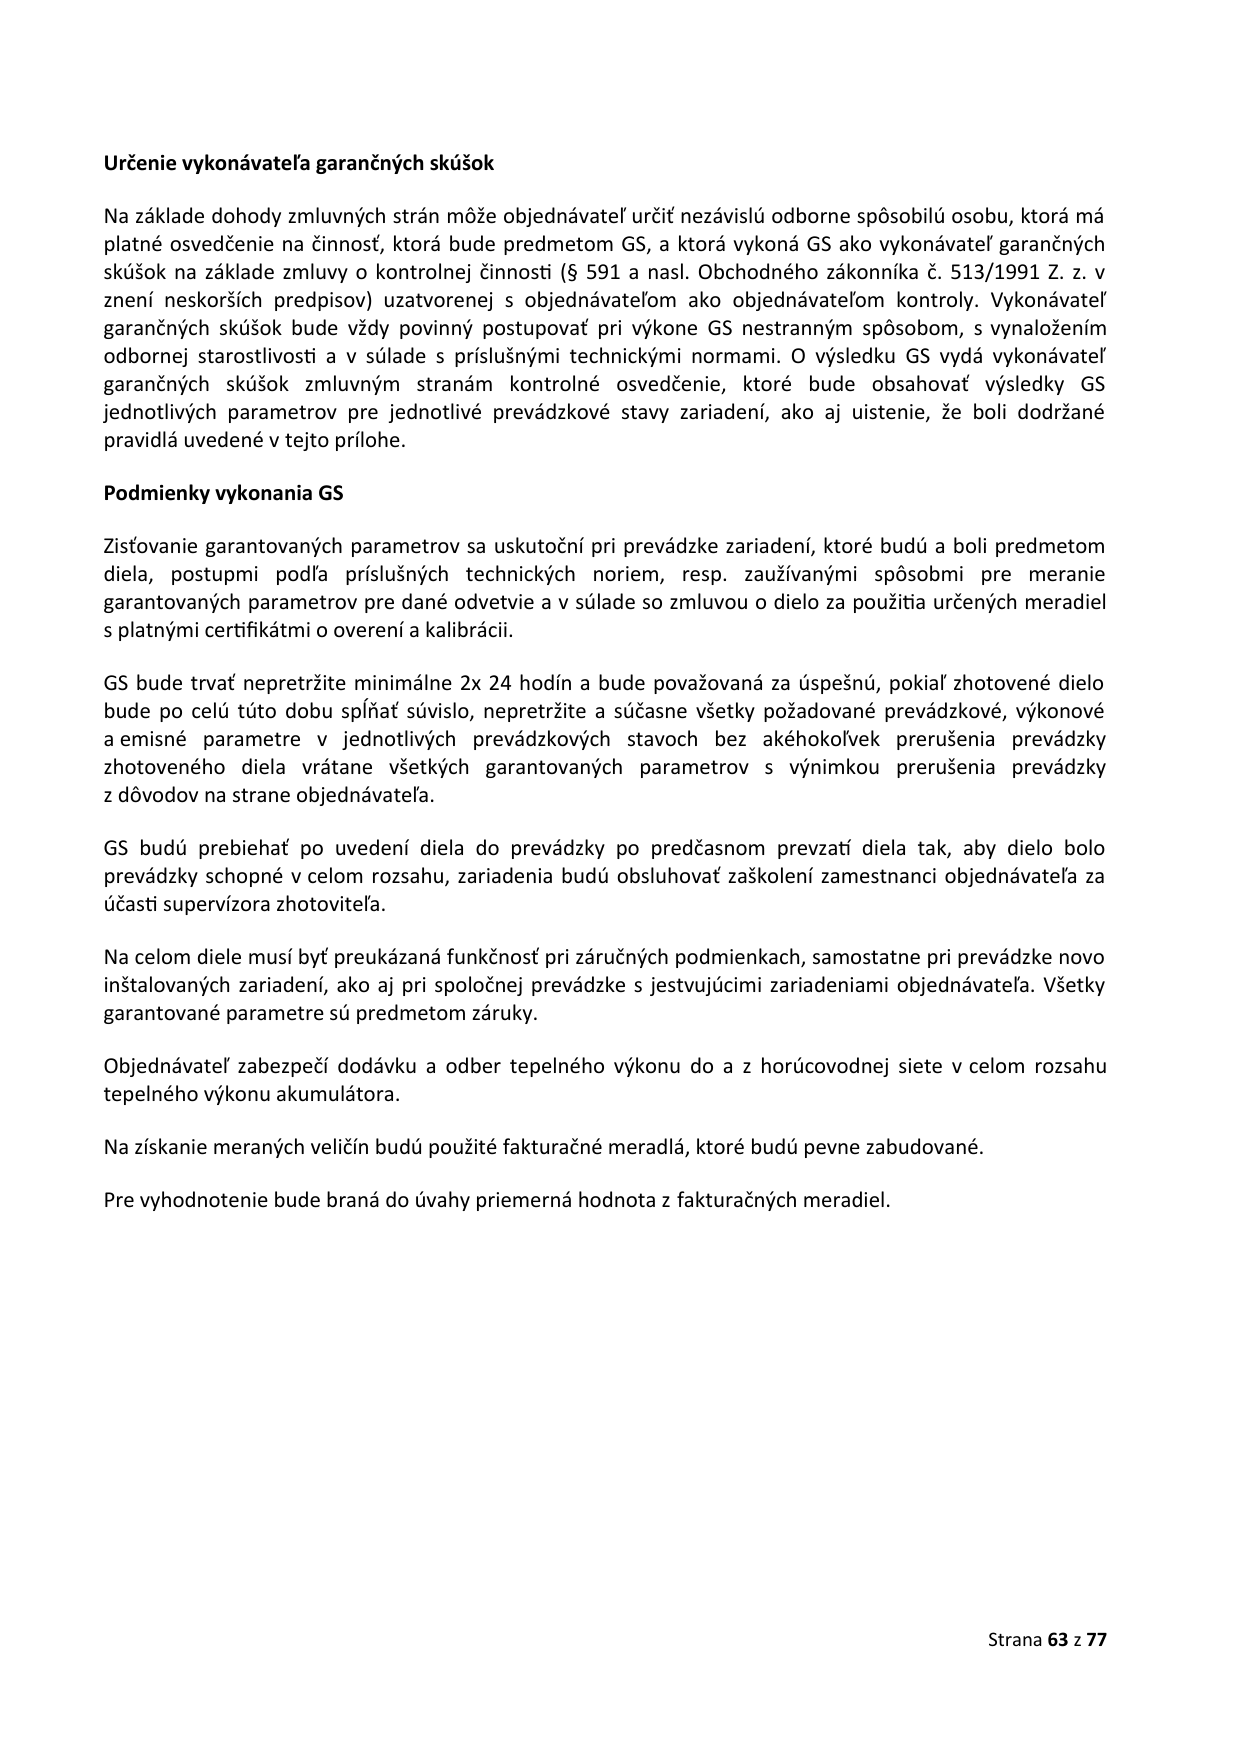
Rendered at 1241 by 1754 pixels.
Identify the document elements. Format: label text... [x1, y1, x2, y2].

text Zisťovanie garantovaných parametrov sa uskutoční pri prevádzke zariadení, ktoré budú a boli predmetom diela, postupmi podľa príslušných technických noriem, resp. zaužívanými spôsobmi pre meranie garantovaných parametrov pre dané odvetvie a v súlade so zmluvou o dielo za použitia určených meradiel s platnými certifikátmi o overení a kalibrácii. [103, 531, 1107, 643]
text Na základe dohody zmluvných strán môže objednávateľ určiť nezávislú odborne spôsobilú osobu, ktorá má platné osvedčenie na činnosť, ktorá bude predmetom GS, a ktorá vykoná GS ako vykonávateľ garančných skúšok na základe zmluvy o kontrolnej činnosti (§ 591 a nasl. Obchodného zákonníka č. 513/1991 Z. z. v znení neskorších predpisov) uzatvorenej s objednávateľom ako objednávateľom kontroly. Vykonávateľ garančných skúšok bude vždy povinný postupovať pri výkone GS nestranným spôsobom, s vynaložením odbornej starostlivosti a v súlade s príslušnými technickými normami. O výsledku GS vydá vykonávateľ garančných skúšok zmluvným stranám kontrolné osvedčenie, ktoré bude obsahovať výsledky GS jednotlivých parametrov pre jednotlivé prevádzkové stavy zariadení, ako aj uistenie, že boli dodržané pravidlá uvedené v tejto prílohe. [103, 201, 1107, 453]
text GS bude trvať nepretržite minimálne 2x 24 hodín a bude považovaná za úspešnú, pokiaľ zhotovené dielo bude po celú túto dobu spĺňať súvislo, nepretržite a súčasne všetky požadované prevádzkové, výkonové a emisné parametre v jednotlivých prevádzkových stavoch bez akéhokoľvek prerušenia prevádzky zhotoveného diela vrátane všetkých garantovaných parametrov s výnimkou prerušenia prevádzky z dôvodov na strane objednávateľa. [103, 668, 1107, 808]
text Určenie vykonávateľa garančných skúšok [103, 148, 1107, 176]
text Podmienky vykonania GS [103, 478, 1107, 506]
text Na celom diele musí byť preukázaná funkčnosť pri záručných podmienkach, samostatne pri prevádzke novo inštalovaných zariadení, ako aj pri spoločnej prevádzke s jestvujúcimi zariadeniami objednávateľa. Všetky garantované parametre sú predmetom záruky. [103, 942, 1107, 1026]
text Pre vyhodnotenie bude braná do úvahy priemerná hodnota z fakturačných meradiel. [103, 1185, 1107, 1213]
text Objednávateľ zabezpečí dodávku a odber tepelného výkonu do a z horúcovodnej siete v celom rozsahu tepelného výkonu akumulátora. [103, 1051, 1107, 1107]
text Na získanie meraných veličín budú použité fakturačné meradlá, ktoré budú pevne zabudované. [103, 1132, 1107, 1160]
text GS budú prebiehať po uvedení diela do prevádzky po predčasnom prevzatí diela tak, aby dielo bolo prevádzky schopné v celom rozsahu, zariadenia budú obsluhovať zaškolení zamestnanci objednávateľa za účasti supervízora zhotoviteľa. [103, 833, 1107, 917]
